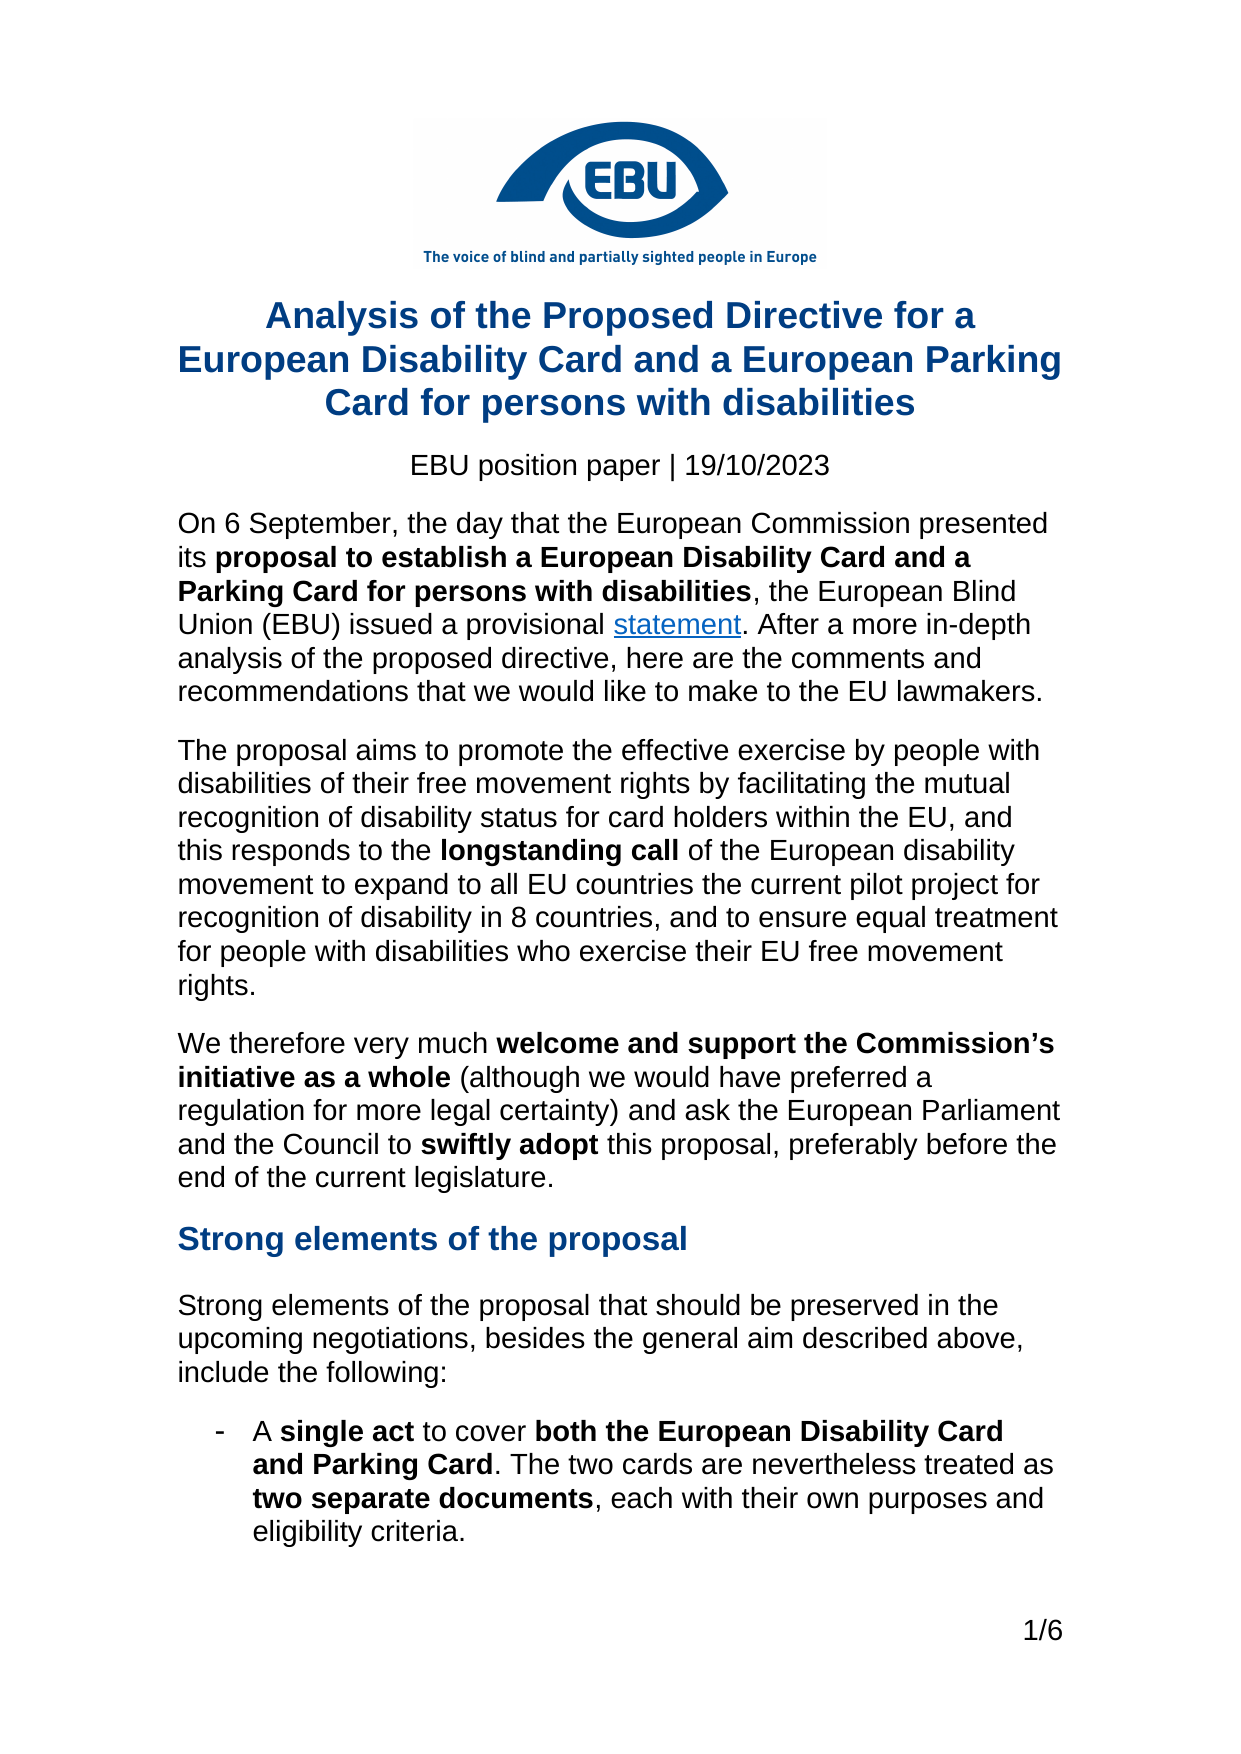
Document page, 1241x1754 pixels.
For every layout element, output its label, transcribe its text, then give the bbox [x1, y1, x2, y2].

text Strong elements of the proposal that should be preserved in the upcoming negotiations, besides the general aim described above, include the following: [177, 1288, 1063, 1389]
text The proposal aims to promote the effective exercise by people with disabilities of their free movement rights by facilitating the mutual recognition of disability status for card holders within the EU, and this responds to the longstanding call of the European disability movement to expand to all EU countries the current pilot project for recognition of disability in 8 countries, and to ensure equal treatment for people with disabilities who exercise their EU free movement rights. [177, 733, 1063, 1001]
picture [413, 118, 827, 269]
subtitle Strong elements of the proposal [177, 1219, 1063, 1257]
text We therefore very much welcome and support the Commission’s initiative as a whole (although we would have preferred a regulation for more legal certainty) and ask the European Parliament and the Council to swiftly adopt this proposal, preferably before the end of the current legislature. [177, 1026, 1063, 1194]
list A single act to cover both the European Disability Card and Parking Card. The two cards are nevertheless treated as two separate documents, each with their own purposes and eligibility criteria. [215, 1414, 1063, 1548]
subtitle Analysis of the Proposed Directive for a European Disability Card and a European Parking Card for persons with disabilities [177, 294, 1063, 423]
text On 6 September, the day that the European Commission presented its proposal to establish a European Disability Card and a Parking Card for persons with disabilities, the European Blind Union (EBU) issued a provisional statement. After a more in-depth analysis of the proposed directive, here are the comments and recommendations that we would like to make to the EU lawmakers. [177, 507, 1063, 708]
text EBU position paper | 19/10/2023 [177, 448, 1063, 482]
